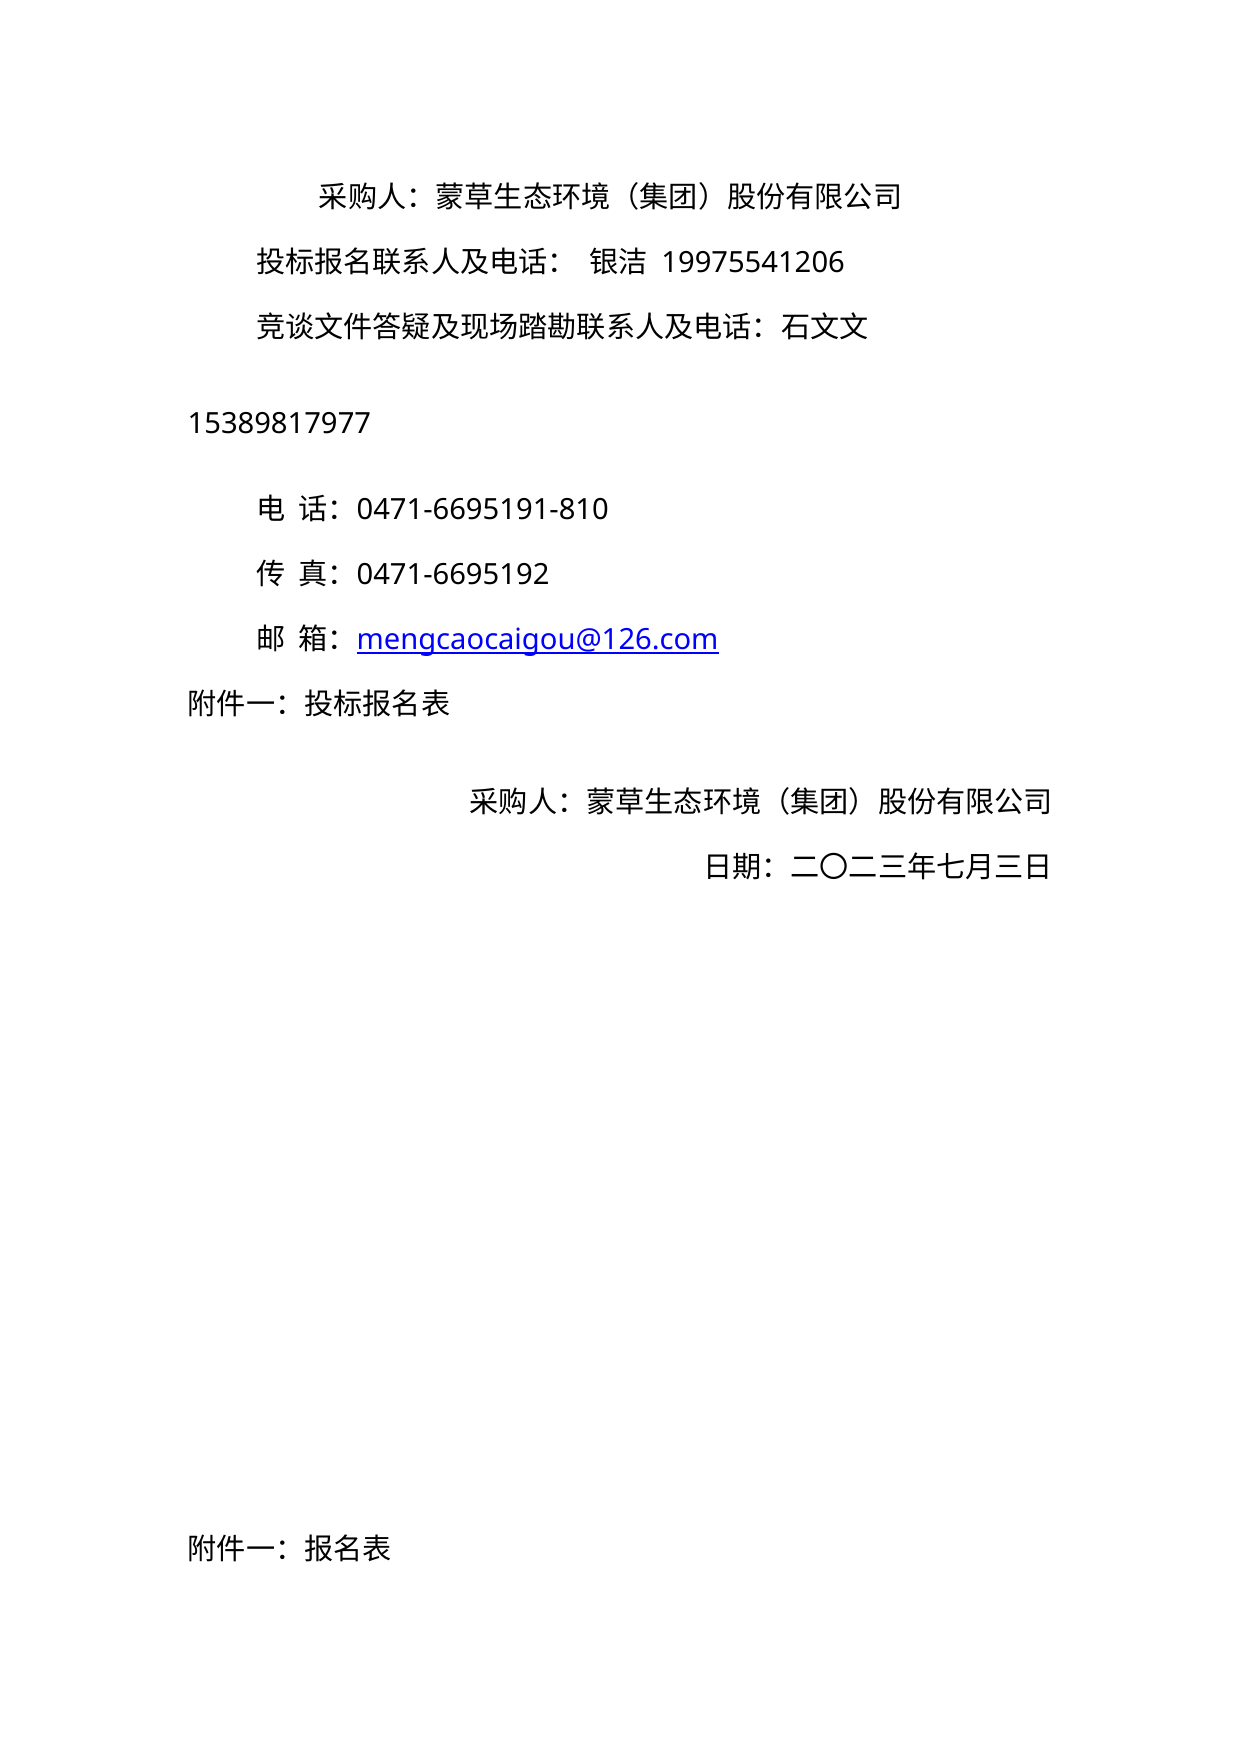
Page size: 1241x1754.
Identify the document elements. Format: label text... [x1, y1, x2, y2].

text 采购人：蒙草生态环境（集团）股份有限公司 日期：二〇二三年七月三日 [187, 767, 1053, 897]
text 竞谈文件答疑及现场踏勘联系人及电话：石文文 15389817977 [187, 292, 1053, 454]
text 附件一：投标报名表 [187, 669, 1053, 734]
text 传 真：0471-6695192 [187, 539, 1053, 604]
text 采购人：蒙草生态环境（集团）股份有限公司 [187, 162, 1053, 227]
text 投标报名联系人及电话： 银洁 19975541206 [187, 227, 1053, 292]
text 邮 箱：mengcaocaigou@126.com [187, 604, 1053, 669]
text 电 话：0471-6695191-810 [187, 474, 1053, 539]
text 附件一：报名表 [187, 1514, 1053, 1579]
